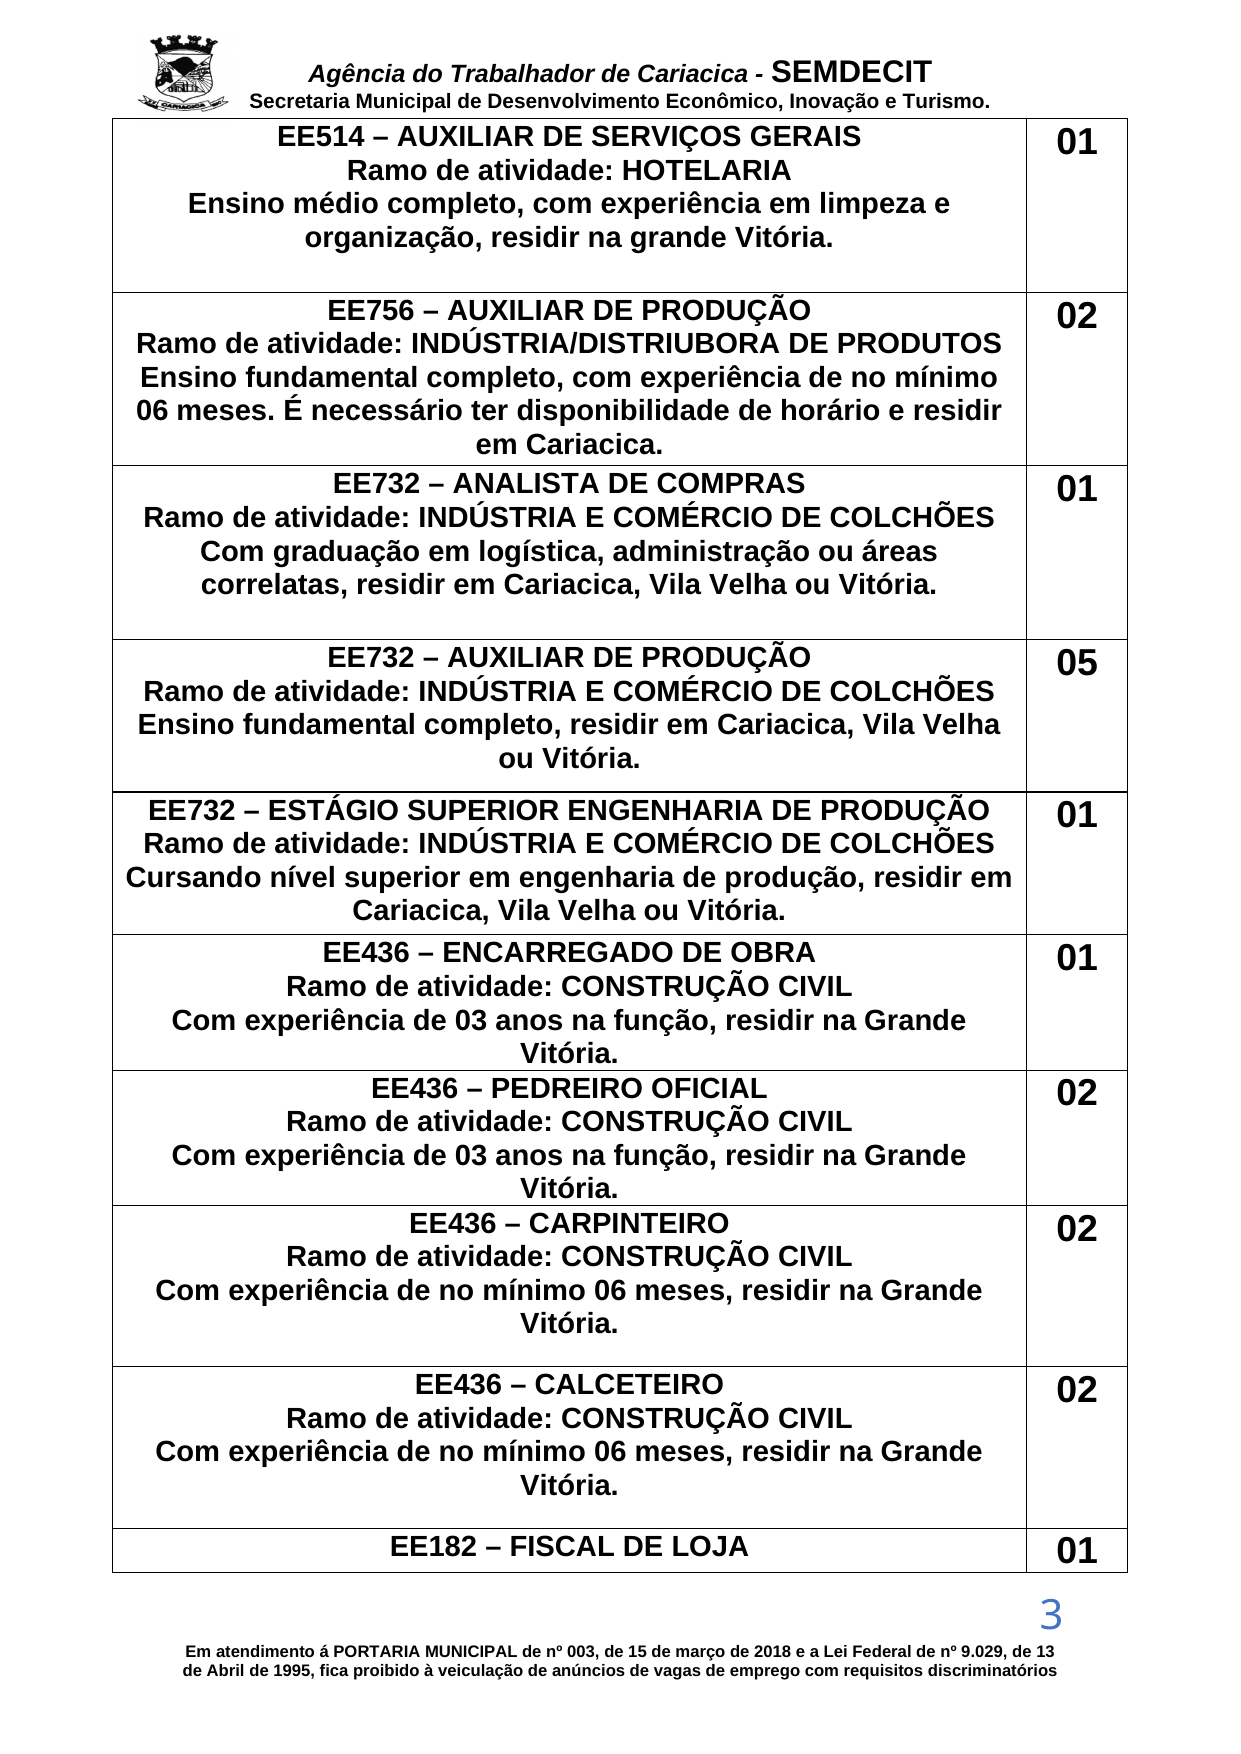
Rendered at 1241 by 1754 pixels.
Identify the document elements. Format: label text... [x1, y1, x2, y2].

table_cell 02 [1027, 1206, 1127, 1366]
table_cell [113, 1529, 1026, 1572]
table_cell EE436 – CARPINTEIRO Ramo de atividade: CONSTRUÇÃO CIVIL Com experiência de no mínimo 06 meses, residir na Grande Vitória. [113, 1206, 1026, 1366]
table_cell 02 [1027, 293, 1127, 465]
table_cell EE732 – ESTÁGIO SUPERIOR ENGENHARIA DE PRODUÇÃO Ramo de atividade: INDÚSTRIA E COMÉRCIO DE COLCHÕES Cursando nível superior em engenharia de produção, residir em Cariacica, Vila Velha ou Vitória. [113, 793, 1026, 934]
table_cell 05 [1027, 640, 1127, 791]
table_cell 02 [1027, 1071, 1127, 1205]
table_cell 01 [1027, 793, 1127, 934]
table_cell 01 [1027, 466, 1127, 639]
table_cell EE436 – ENCARREGADO DE OBRA Ramo de atividade: CONSTRUÇÃO CIVIL Com experiência de 03 anos na função, residir na Grande Vitória. [113, 935, 1026, 1069]
table_cell 01 [1027, 935, 1127, 1069]
table_cell 01 [1027, 119, 1127, 292]
table_cell EE732 – ANALISTA DE COMPRAS Ramo de atividade: INDÚSTRIA E COMÉRCIO DE COLCHÕES Com graduação em logística, administração ou áreas correlatas, residir em Cariacica, Vila Velha ou Vitória. [113, 466, 1026, 639]
table_cell EE514 – AUXILIAR DE SERVIÇOS GERAIS Ramo de atividade: HOTELARIA Ensino médio completo, com experiência em limpeza e organização, residir na grande Vitória. [113, 119, 1026, 292]
picture [134, 31, 237, 118]
table_cell EE732 – AUXILIAR DE PRODUÇÃO Ramo de atividade: INDÚSTRIA E COMÉRCIO DE COLCHÕES Ensino fundamental completo, residir em Cariacica, Vila Velha ou Vitória. [113, 640, 1026, 791]
table_cell EE436 – CALCETEIRO Ramo de atividade: CONSTRUÇÃO CIVIL Com experiência de no mínimo 06 meses, residir na Grande Vitória. [113, 1367, 1026, 1527]
table_cell 01 [1027, 1529, 1127, 1572]
table_cell EE756 – AUXILIAR DE PRODUÇÃO Ramo de atividade: INDÚSTRIA/DISTRIUBORA DE PRODUTOS Ensino fundamental completo, com experiência de no mínimo 06 meses. É necessário ter disponibilidade de horário e residir em Cariacica. [113, 293, 1026, 465]
table_cell EE436 – PEDREIRO OFICIAL Ramo de atividade: CONSTRUÇÃO CIVIL Com experiência de 03 anos na função, residir na Grande Vitória. [113, 1071, 1026, 1205]
table_cell 02 [1027, 1367, 1127, 1527]
